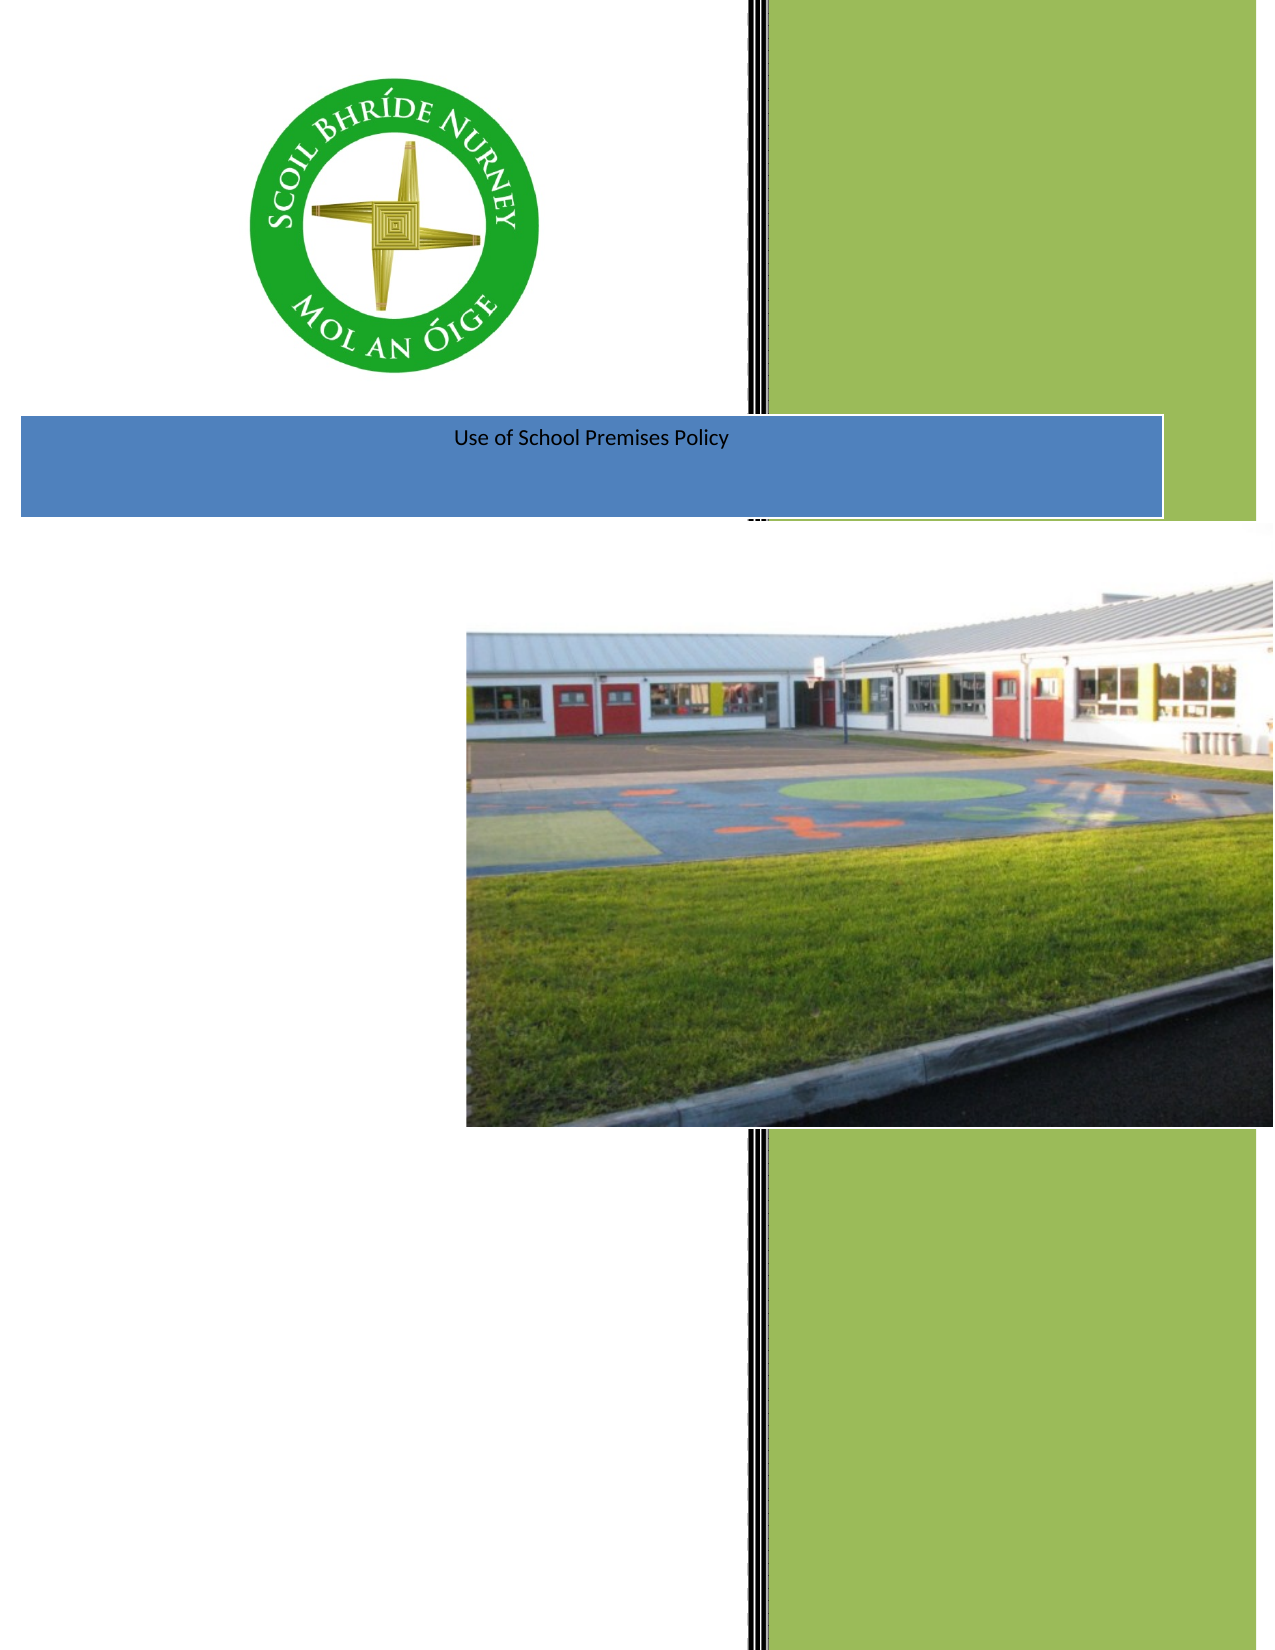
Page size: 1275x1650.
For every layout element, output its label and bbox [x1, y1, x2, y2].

picture [747, 1129, 769, 1650]
picture [747, 0, 769, 414]
picture [217, 53, 577, 397]
picture [466, 523, 1273, 1127]
